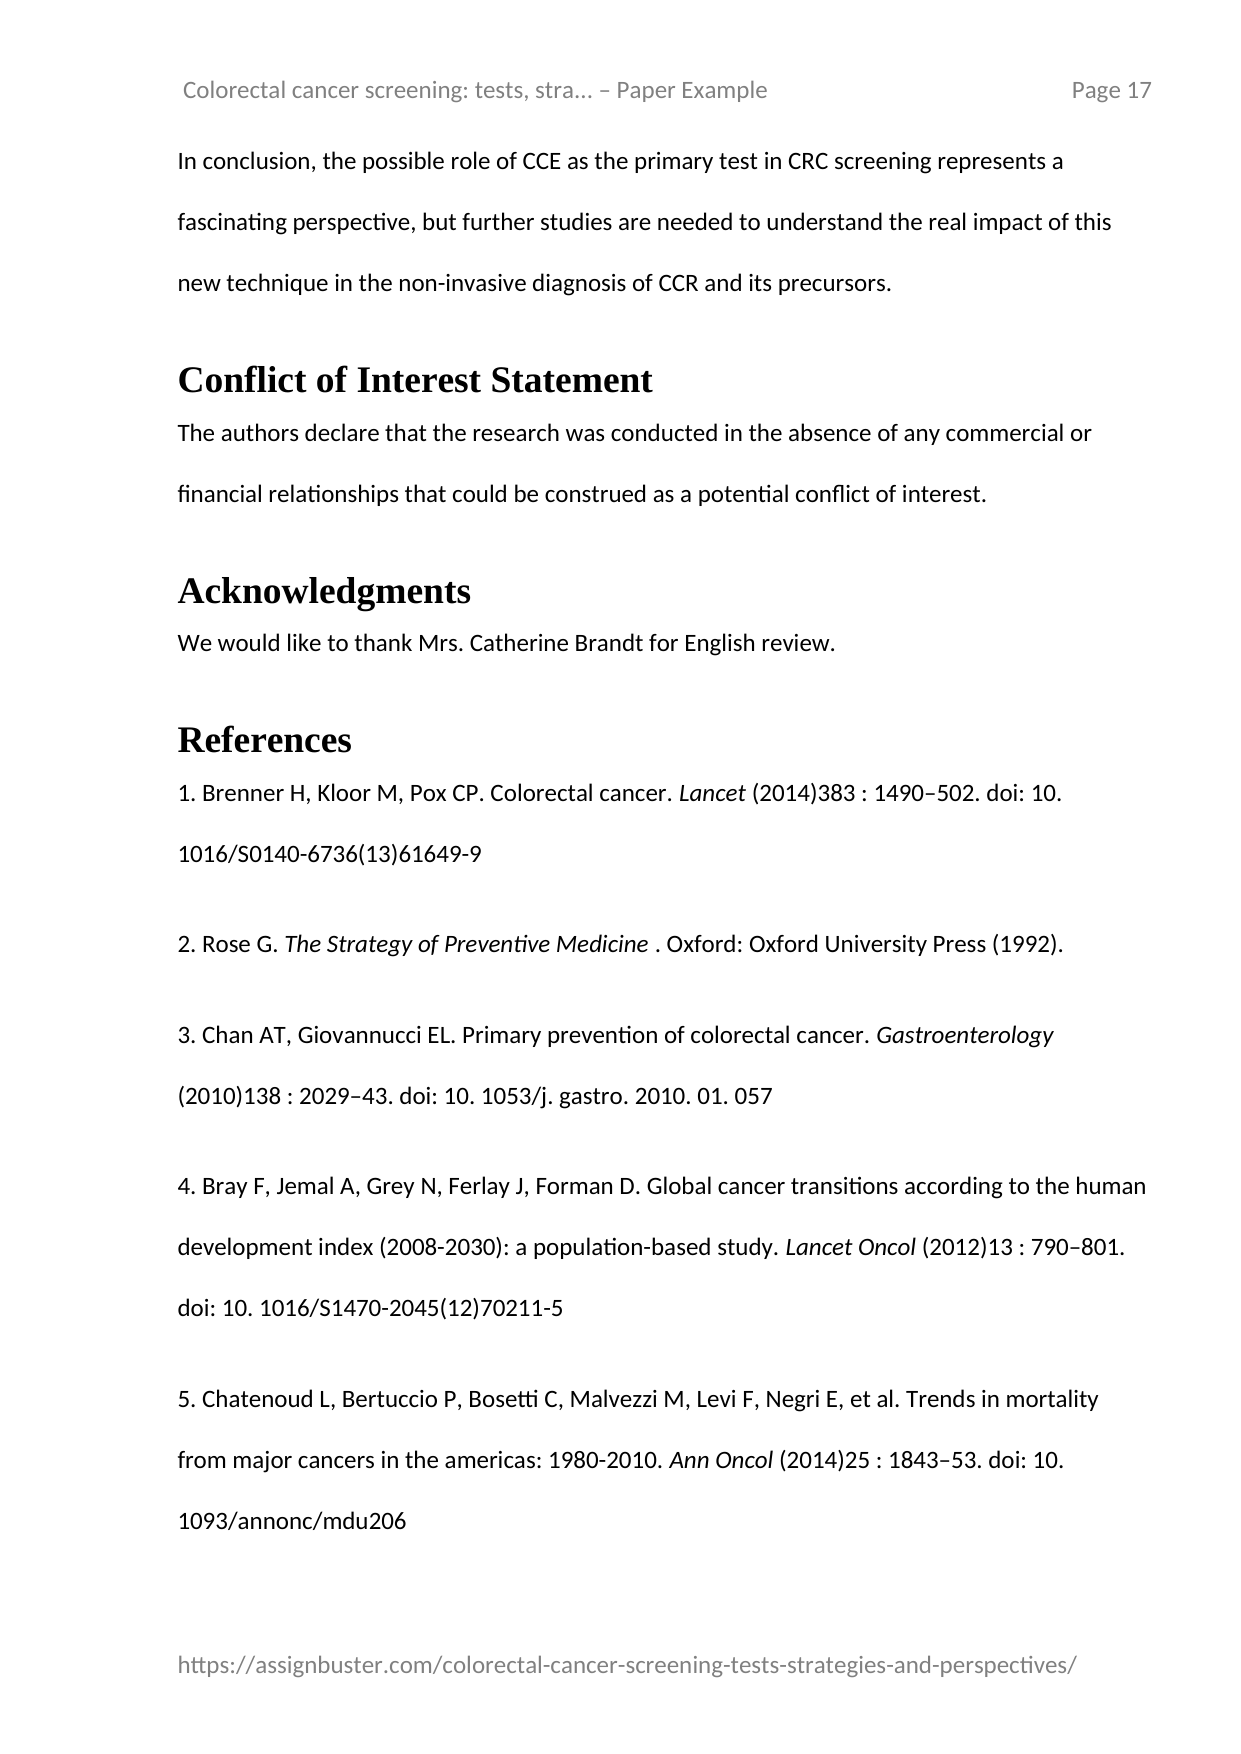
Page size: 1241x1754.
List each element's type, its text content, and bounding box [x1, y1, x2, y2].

text The authors declare that the research was conducted in the absence of any commercial or financial relationships that could be construed as a potential conflict of interest. [177, 417, 1152, 508]
subtitle Acknowledgments [177, 568, 1152, 611]
text In conclusion, the possible role of CCE as the primary test in CRC screening represents a fascinating perspective, but further studies are needed to understand the real impact of this new technique in the non-invasive diagnosis of CCR and its precursors. [177, 145, 1152, 298]
text 2. Rose G. The Strategy of Preventive Medicine . Oxford: Oxford University Press (1992). [177, 928, 1152, 959]
text 5. Chatenoud L, Bertuccio P, Bosetti C, Malvezzi M, Levi F, Negri E, et al. Trends in mortality from major cancers in the americas: 1980-2010. Ann Oncol (2014)25 : 1843–53. doi: 10. 1093/annonc/mdu206 [177, 1383, 1152, 1536]
text We would like to thank Mrs. Catherine Brandt for English review. [177, 627, 1152, 658]
subtitle References [177, 718, 1152, 761]
text 4. Bray F, Jemal A, Grey N, Ferlay J, Forman D. Global cancer transitions according to the human development index (2008-2030): a population-based study. Lancet Oncol (2012)13 : 790–801. doi: 10. 1016/S1470-2045(12)70211-5 [177, 1171, 1152, 1323]
subtitle Conflict of Interest Statement [177, 358, 1152, 401]
text 1. Brenner H, Kloor M, Pox CP. Colorectal cancer. Lancet (2014)383 : 1490–502. doi: 10. 1016/S0140-6736(13)61649-9 [177, 777, 1152, 868]
text 3. Chan AT, Giovannucci EL. Primary prevention of colorectal cancer. Gastroenterology (2010)138 : 2029–43. doi: 10. 1053/j. gastro. 2010. 01. 057 [177, 1019, 1152, 1111]
